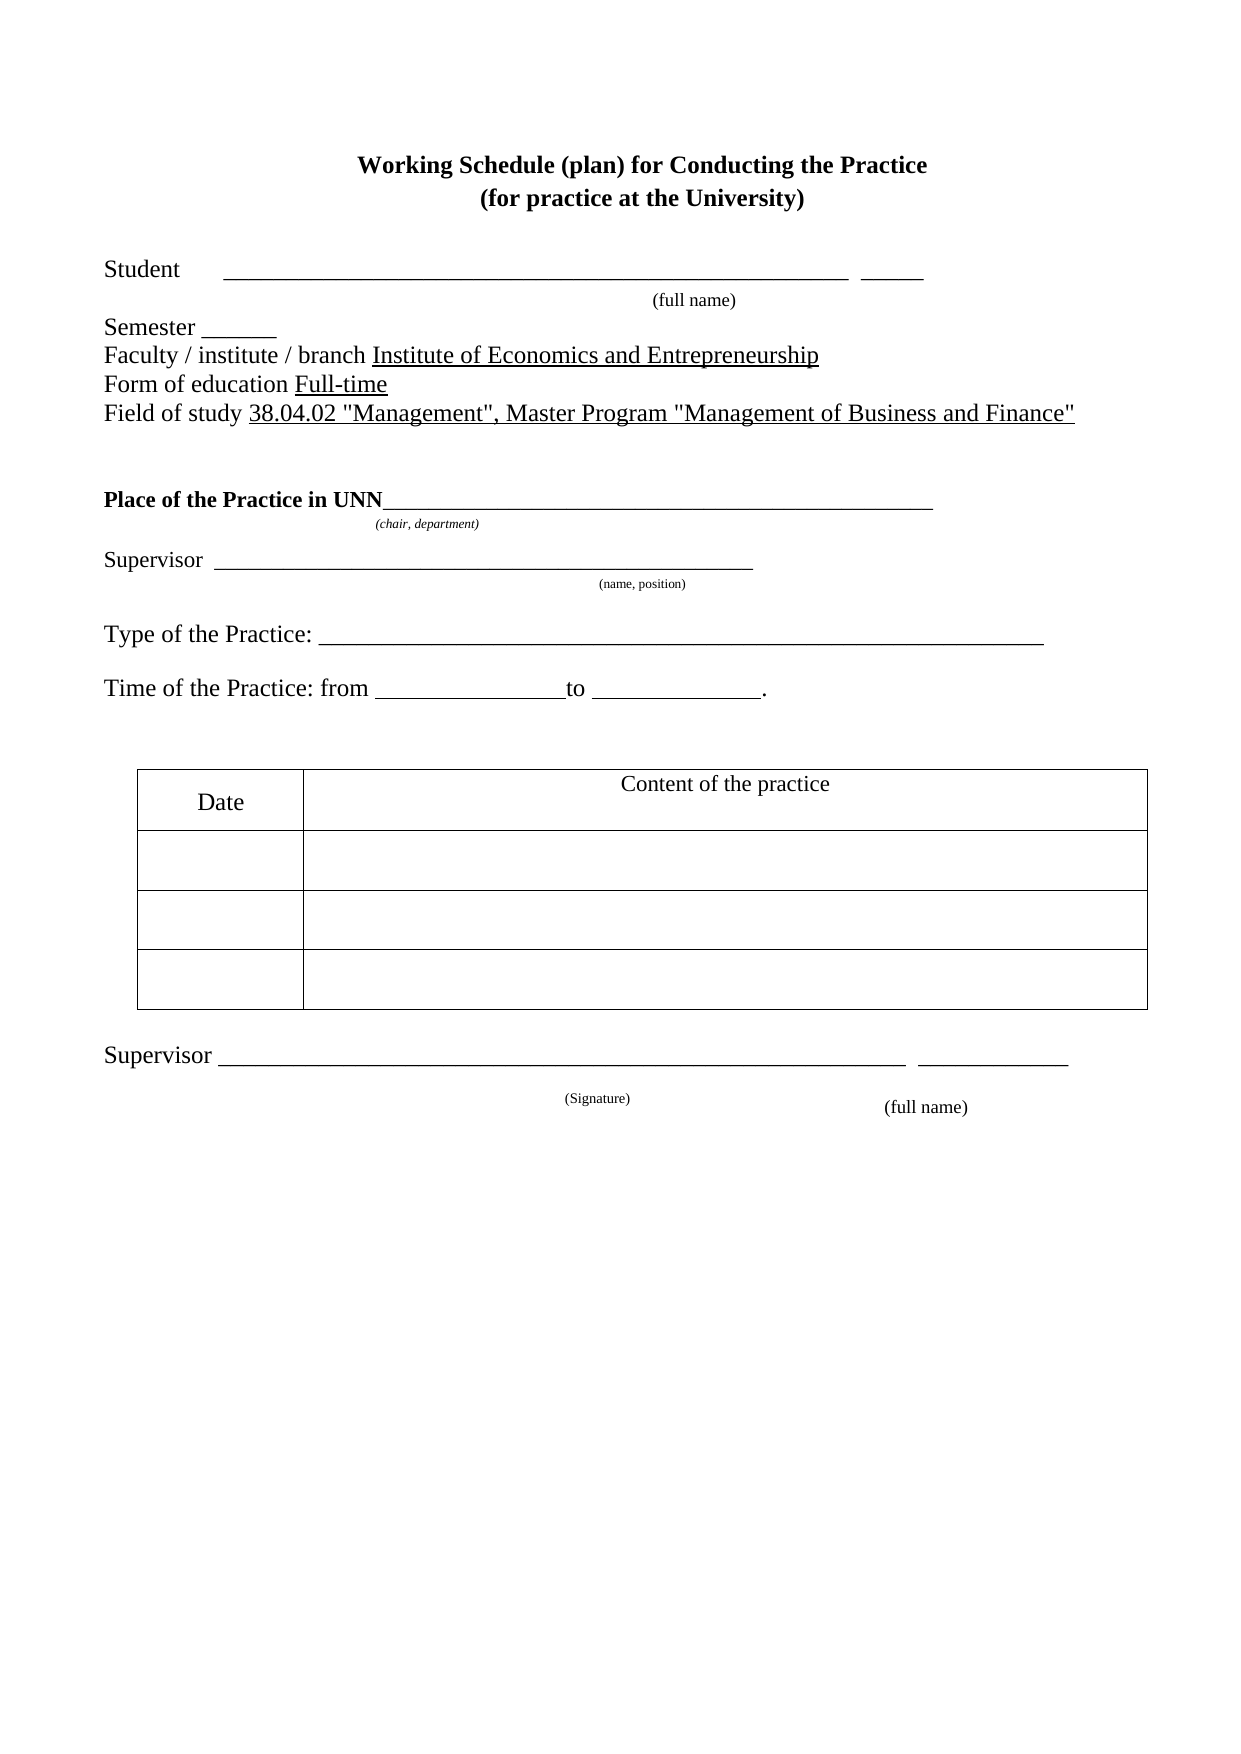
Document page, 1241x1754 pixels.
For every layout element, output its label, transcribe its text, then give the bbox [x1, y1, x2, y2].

text (Signature) (full name) [133, 1090, 1182, 1119]
table_cell [304, 831, 1147, 889]
text (for practice at the University) [163, 183, 1121, 211]
text Supervisor _______________________________________________________ ____________ [103, 1040, 1182, 1069]
table_cell [138, 831, 303, 889]
table_cell [304, 950, 1147, 1009]
text Form of education Full-time [103, 369, 1181, 398]
table_header Content of the practice [304, 770, 1147, 830]
text Field of study 38.04.02 "Management", Master Program "Management of Business and Finance" [103, 398, 1181, 427]
text Supervisor _______________________________________________ [103, 546, 1181, 572]
table_cell [138, 891, 303, 949]
text (full name) [162, 283, 1181, 312]
text Working Schedule (plan) for Conducting the Practice [163, 150, 1121, 179]
text Faculty / institute / branch Institute of Economics and Entrepreneurship [103, 340, 1181, 369]
text Place of the Practice in UNN________________________________________________ [103, 486, 1181, 512]
text Student __________________________________________________ _____ [103, 254, 1181, 283]
text Type of the Practice: __________________________________________________________ [103, 619, 1181, 648]
text Semester ______ [103, 312, 1181, 340]
table_cell [138, 950, 303, 1009]
text (name, position) [103, 576, 1181, 603]
table_header Date [138, 770, 303, 830]
text Time of the Practice: from to . [103, 673, 1181, 702]
table_cell [304, 891, 1147, 949]
text (chair, department) [103, 516, 1181, 542]
